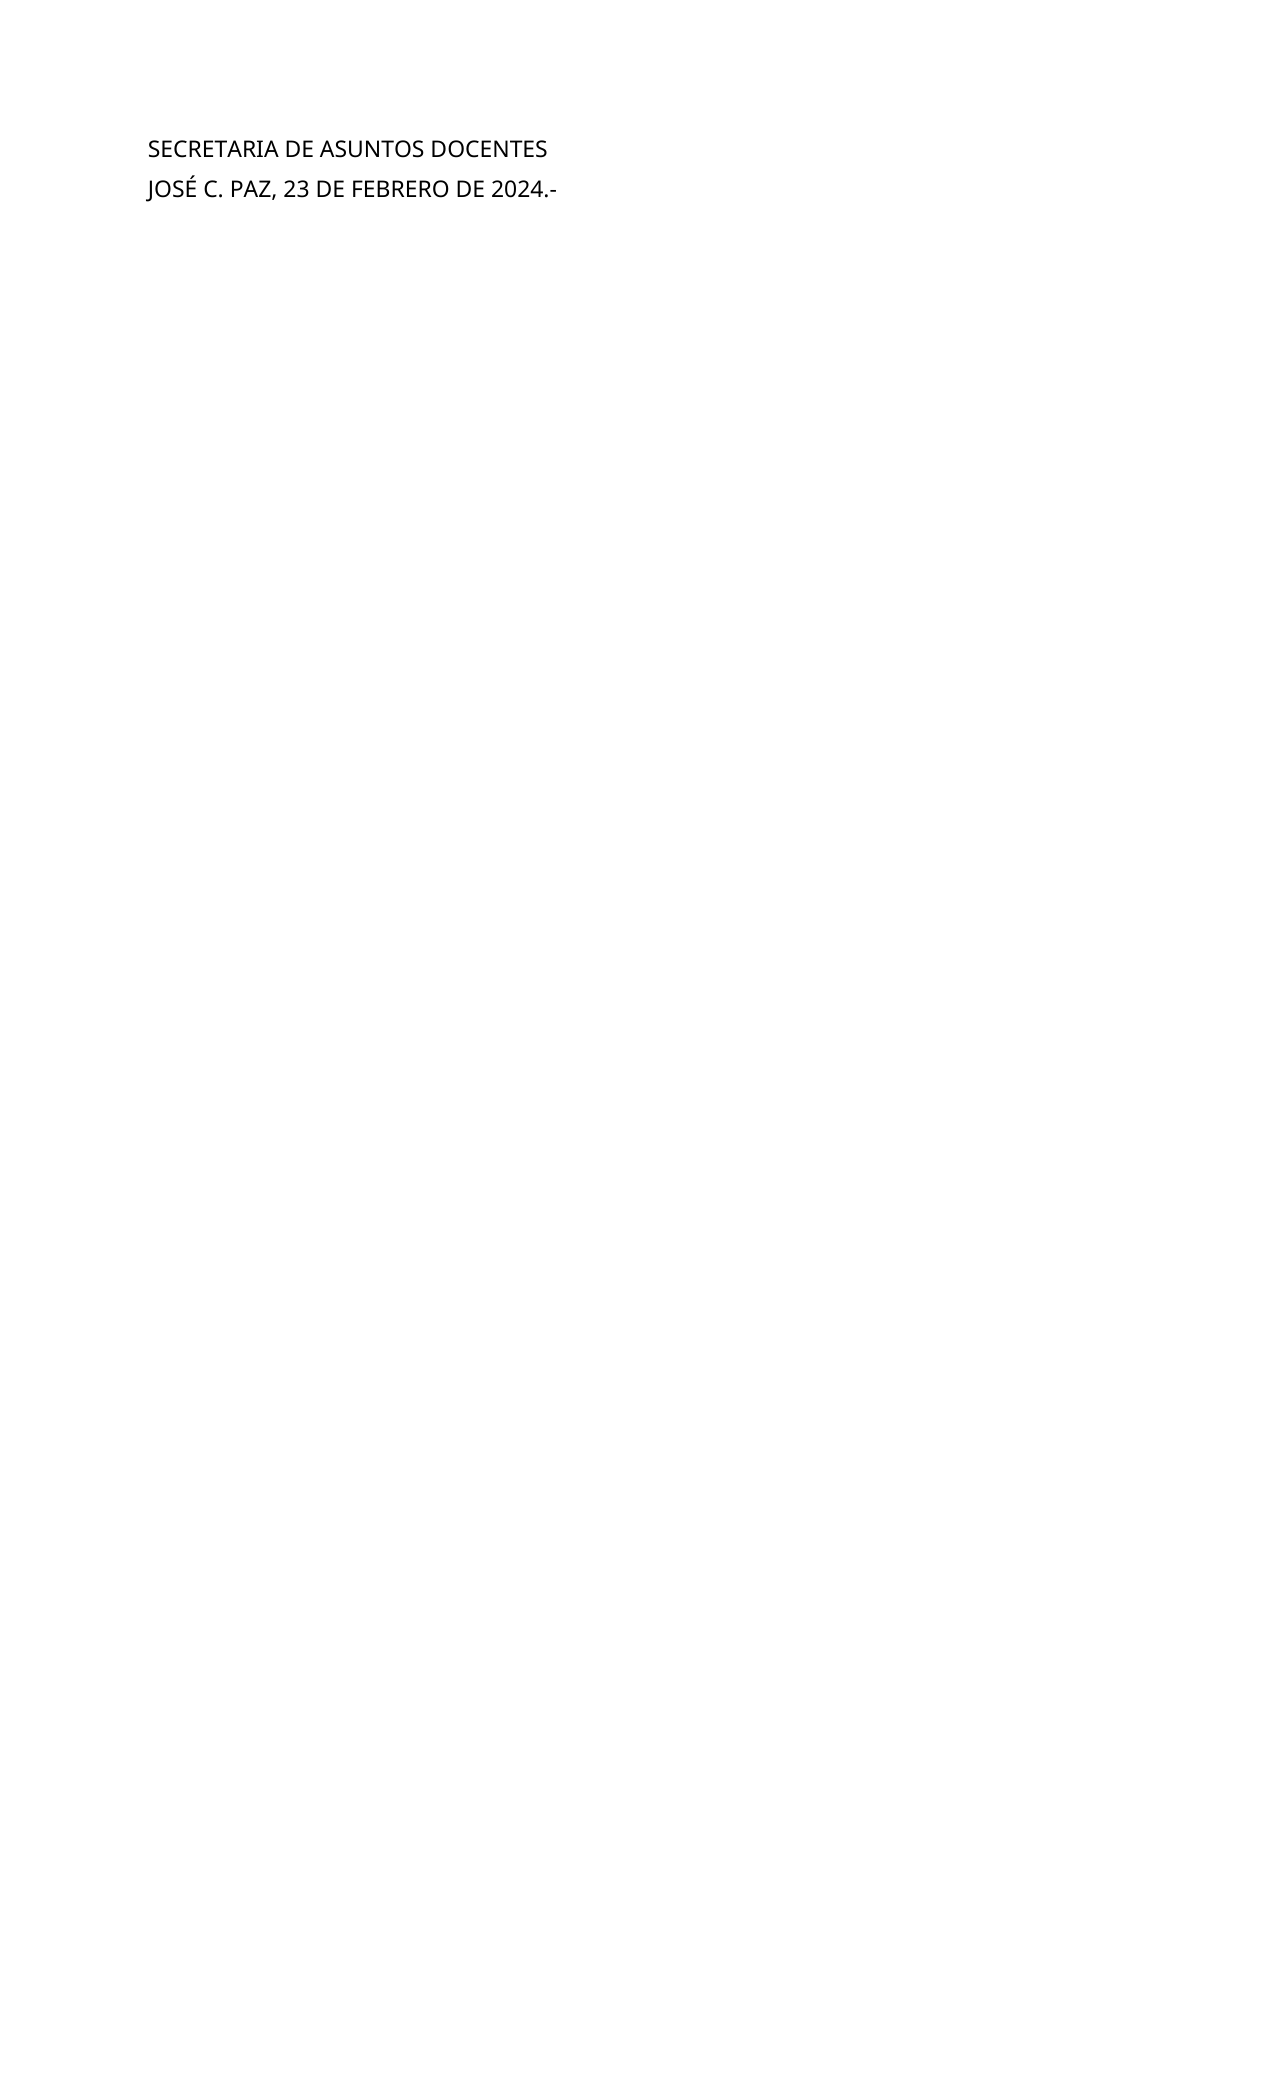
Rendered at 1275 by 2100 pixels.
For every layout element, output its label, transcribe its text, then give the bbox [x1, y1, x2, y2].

subtitle SECRETARIA DE ASUNTOS DOCENTES [148, 133, 683, 164]
subtitle JOSÉ C. PAZ, 23 DE FEBRERO DE 2024.- [148, 173, 683, 204]
